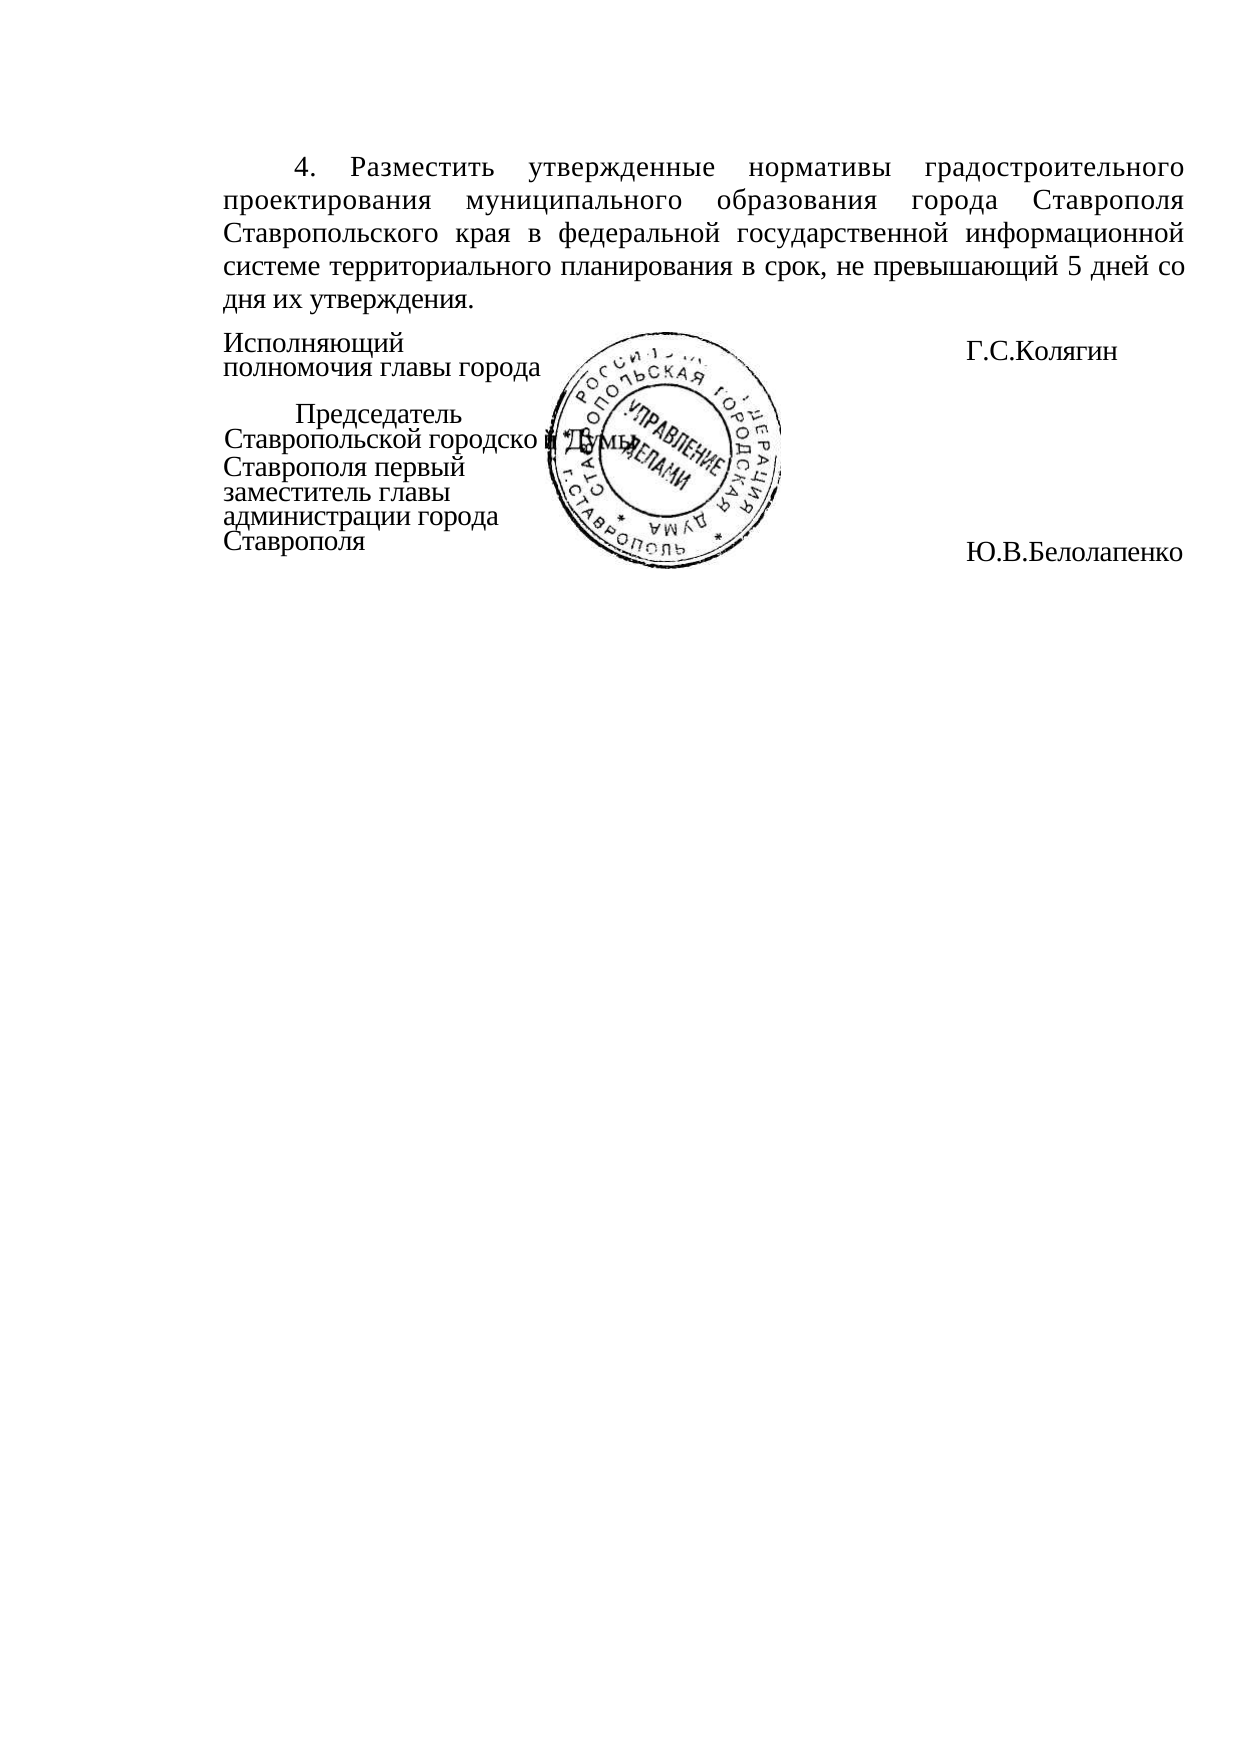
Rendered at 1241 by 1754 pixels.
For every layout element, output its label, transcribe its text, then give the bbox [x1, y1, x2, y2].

text Исполняющий полномочия главы города Ставрополя первый заместитель главы администрации города СтаврополяГ.С.Колягин [223, 333, 543, 555]
text Председатель Ставропольской городско [224, 404, 542, 453]
text 4. Разместить утвержденные нормативы градостроительного проектирования муниципального образования города Ставрополя Ставропольского края в федеральной государственной информационной системе территориального планирования в срок, не превышающий 5 дней со дня их утверждения. [223, 150, 1186, 315]
text Ю.В.Белолапенко [966, 534, 1186, 567]
